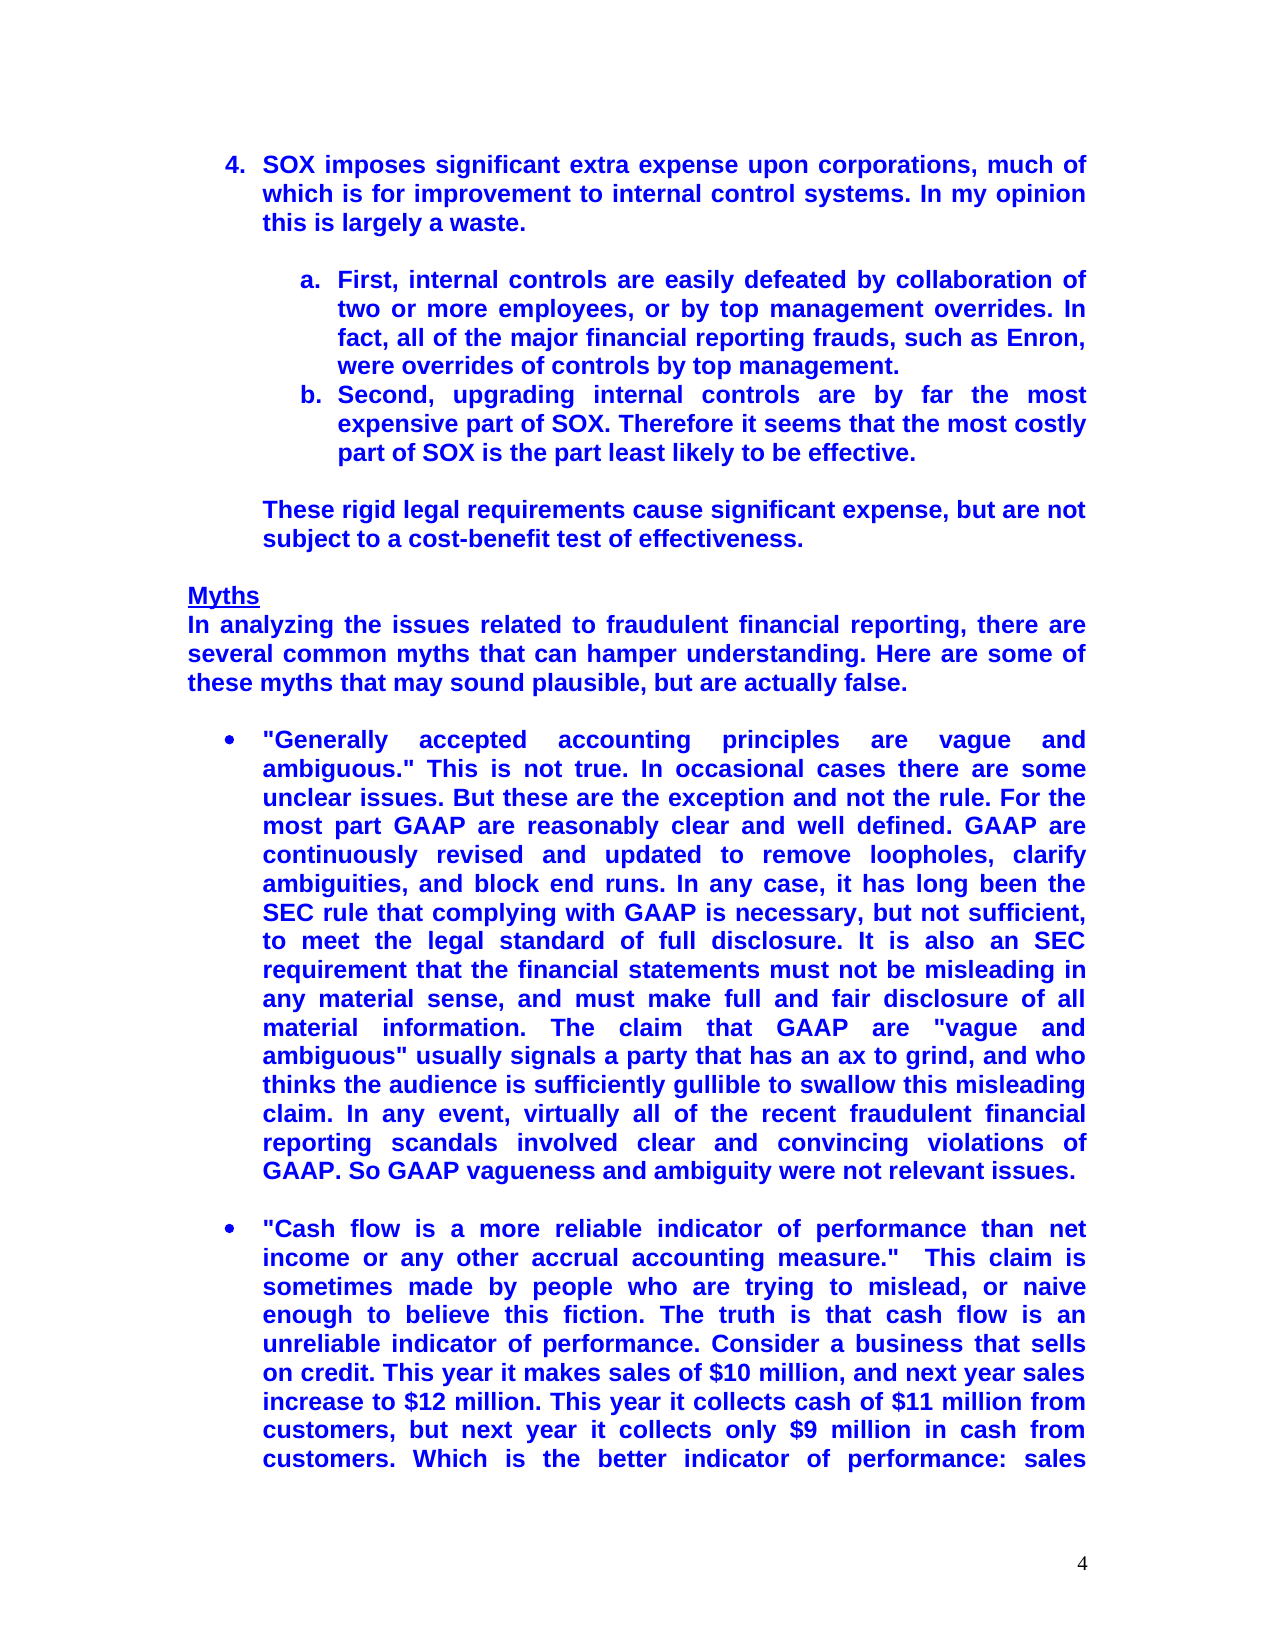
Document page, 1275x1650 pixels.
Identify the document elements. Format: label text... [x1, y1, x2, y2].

text These rigid legal requirements cause significant expense, but are not subject to a cost-benefit test of effectiveness. [262, 495, 1087, 552]
text Myths [187, 581, 1087, 610]
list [225, 1214, 1087, 1473]
list SOX imposes significant extra expense upon corporations, much of which is for improvement to internal control systems. In my opinion this is largely a waste. [225, 150, 1087, 236]
list First, internal controls are easily defeated by collaboration of two or more employees, or by top management overrides. In fact, all of the major financial reporting frauds, such as Enron, were overrides of controls by top management. [300, 265, 1087, 380]
text In analyzing the issues related to fraudulent financial reporting, there are several common myths that can hamper understanding. Here are some of these myths that may sound plausible, but are actually false. [187, 610, 1087, 696]
list Second, upgrading internal controls are by far the most expensive part of SOX. Therefore it seems that the most costly part of SOX is the part least likely to be effective. [300, 380, 1087, 466]
list "Generally accepted accounting principles are vague and ambiguous." This is not true. In occasional cases there are some unclear issues. But these are the exception and not the rule. For the most part GAAP are reasonably clear and well defined. GAAP are continuously revised and updated to remove loopholes, clarify ambiguities, and block end runs. In any case, it has long been the SEC rule that complying with GAAP is necessary, but not sufficient, to meet the legal standard of full disclosure. It is also an SEC requirement that the financial statements must not be misleading in any material sense, and must make full and fair disclosure of all material information. The claim that GAAP are "vague and ambiguous" usually signals a party that has an ax to grind, and who thinks the audience is sufficiently gullible to swallow this misleading claim. In any event, virtually all of the recent fraudulent financial reporting scandals involved clear and convincing violations of GAAP. So GAAP vagueness and ambiguity were not relevant issues. [225, 725, 1087, 1185]
